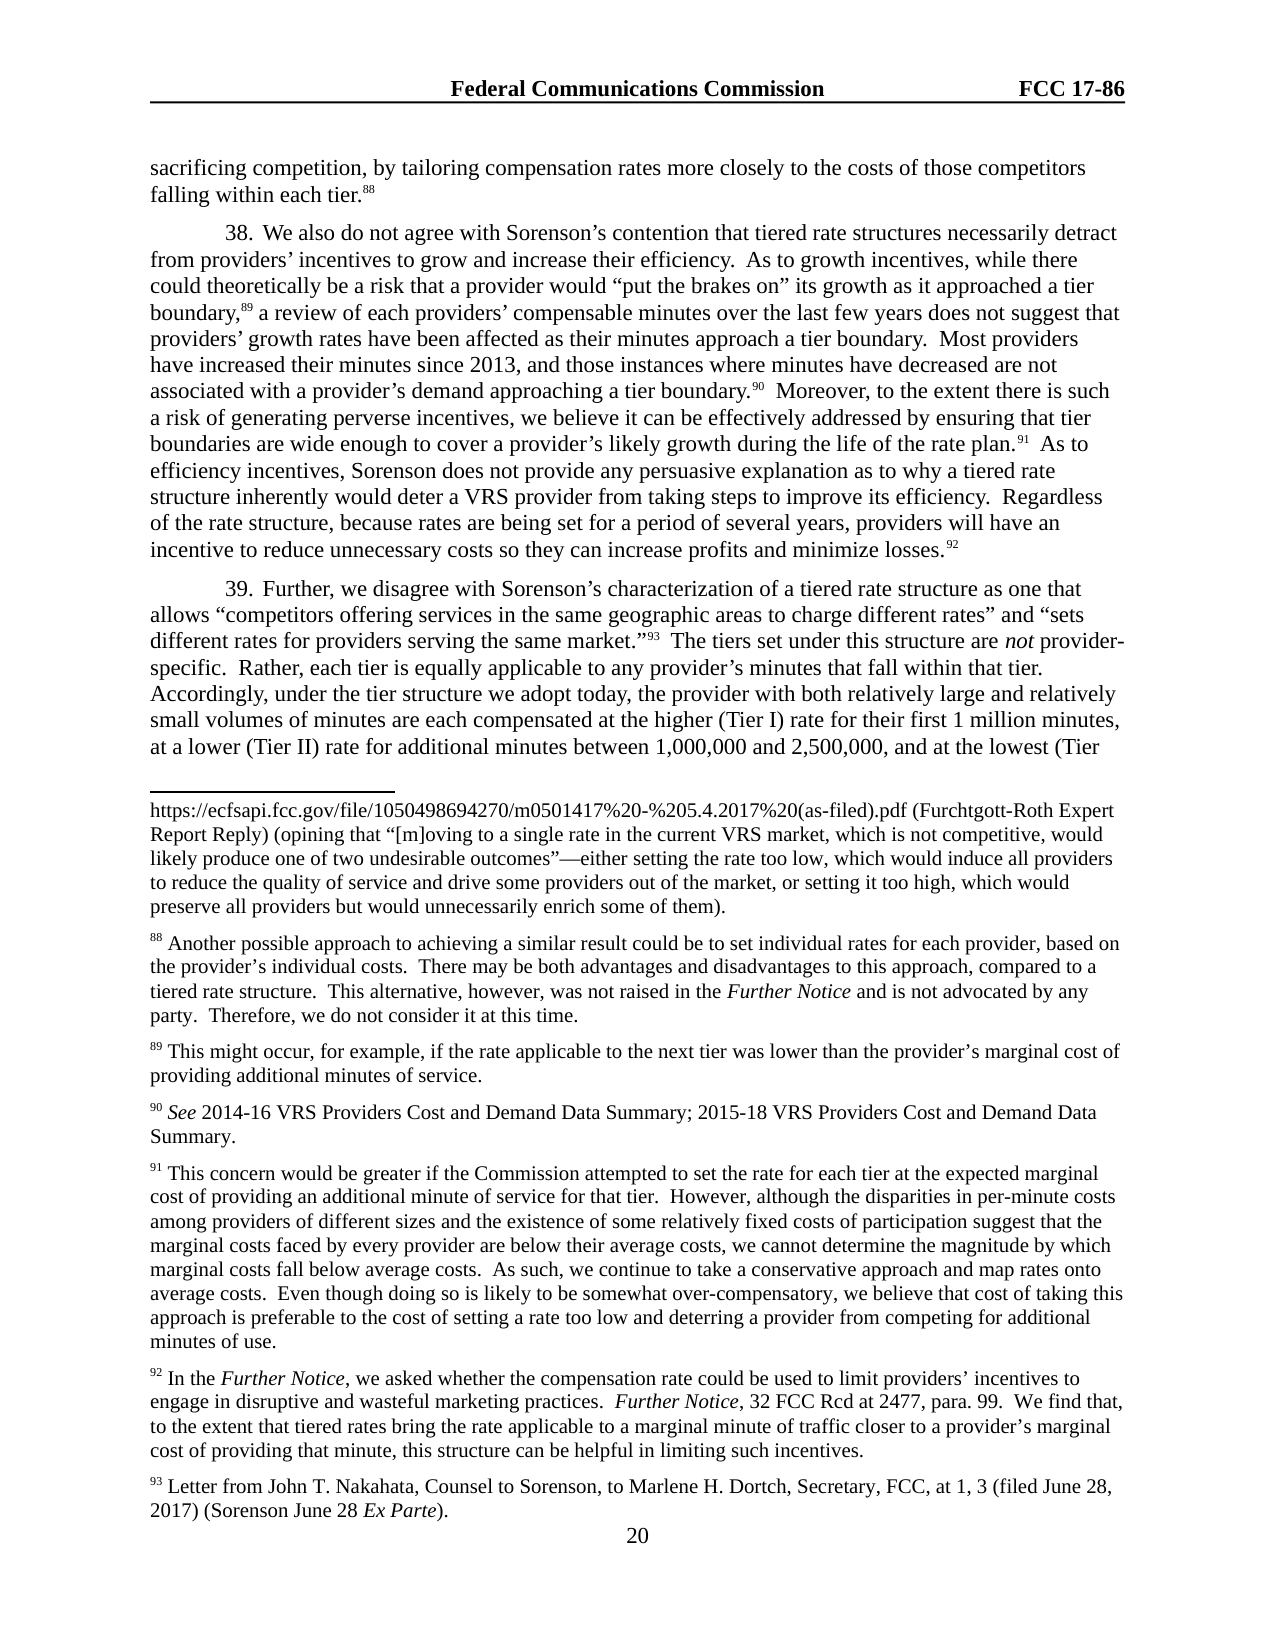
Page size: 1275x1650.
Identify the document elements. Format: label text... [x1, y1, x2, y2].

text We also do not agree with Sorenson’s contention that tiered rate structures necessarily detract from providers’ incentives to grow and increase their efficiency. As to growth incentives, while there could theoretically be a risk that a provider would “put the brakes on” its growth as it approached a tier boundary, a review of each providers’ compensable minutes over the last few years does not suggest that providers’ growth rates have been affected as their minutes approach a tier boundary. Most providers have increased their minutes since 2013, and those instances where minutes have decreased are not associated with a provider’s demand approaching a tier boundary. Moreover, to the extent there is such a risk of generating perverse incentives, we believe it can be effectively addressed by ensuring that tier boundaries are wide enough to cover a provider’s likely growth during the life of the rate plan. As to efficiency incentives, Sorenson does not provide any persuasive explanation as to why a tiered rate structure inherently would deter a VRS provider from taking steps to improve its efficiency. Regardless of the rate structure, because rates are being set for a period of several years, providers will have an incentive to reduce unnecessary costs so they can increase profits and minimize losses. [150, 219, 1125, 562]
text Further, we disagree with Sorenson’s characterization of a tiered rate structure as one that allows “competitors offering services in the same geographic areas to charge different rates” and “sets different rates for providers serving the same market.” The tiers set under this structure are not provider-specific. Rather, each tier is equally applicable to any provider’s minutes that fall within that tier. Accordingly, under the tier structure we adopt today, the provider with both relatively large and relatively small volumes of minutes are each compensated at the higher (Tier I) rate for their first 1 million minutes, at a lower (Tier II) rate for additional minutes between 1,000,000 and 2,500,000, and at the lowest (Tier III) rate for any minutes over 2,500,000. [150, 574, 1125, 759]
text In summary, in the current environment setting a single rate would force the Commission to choose between setting a lower level that is likely to force competitors out of the market, and a higher level that wastes Fund resources while producing major windfall profits for the lowest-cost VRS provider. By contrast, under a tiered rate structure the Commission can ensure greater efficiency without sacrificing competition, by tailoring compensation rates more closely to the costs of those competitors falling within each tier. [150, 154, 1125, 207]
